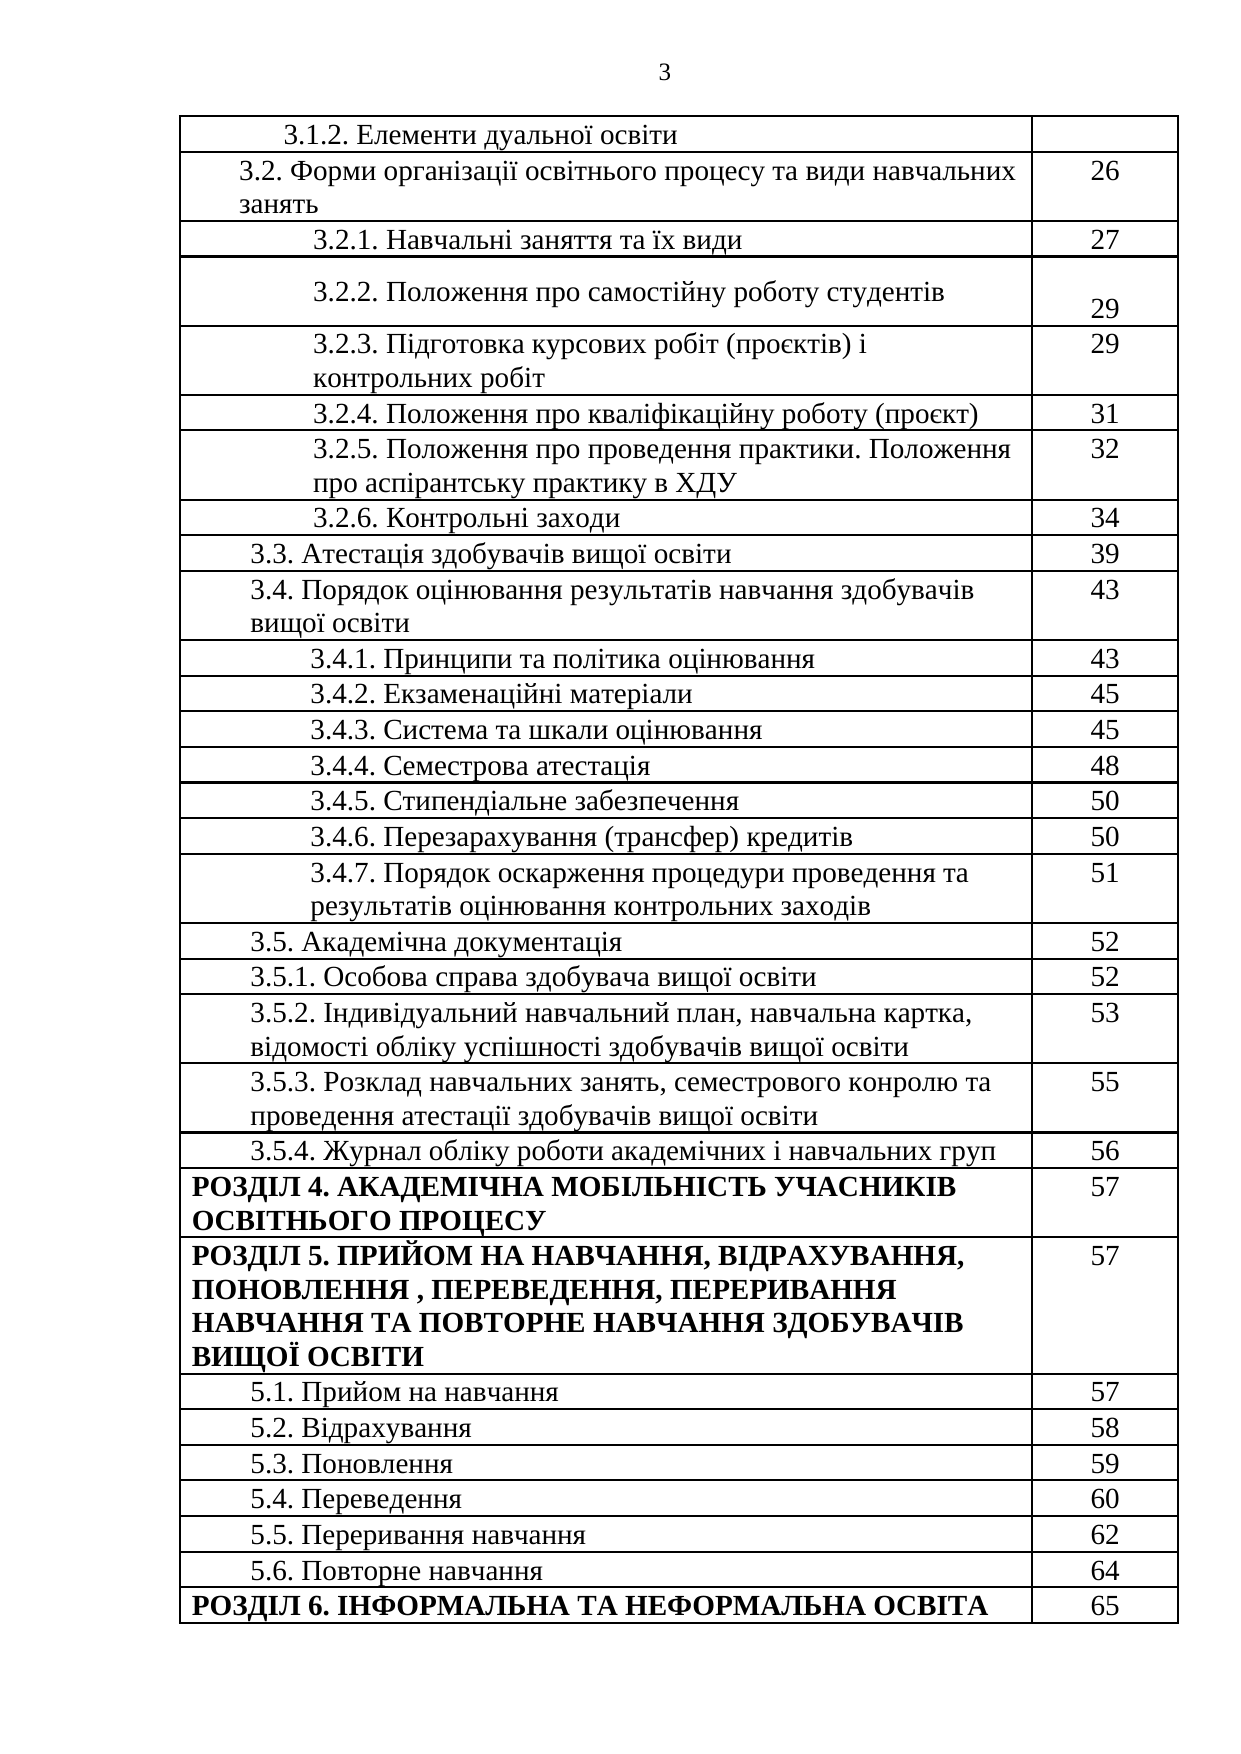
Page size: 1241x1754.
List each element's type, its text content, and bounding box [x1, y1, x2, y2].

table_cell РОЗДІЛ 6. ІНФОРМАЛЬНА ТА НЕФОРМАЛЬНА ОСВІТА [181, 1588, 1031, 1622]
table_cell 3.4.3. Система та шкали оцінювання [181, 712, 1031, 746]
table_cell 24 [1033, 117, 1177, 151]
table_cell 50 [1033, 784, 1177, 817]
table_cell 3.2.1. Навчальні заняття та їх види [181, 222, 1031, 255]
table_cell 53 [1033, 995, 1177, 1062]
table_cell 51 [1033, 855, 1177, 922]
table_cell 57 [1033, 1375, 1177, 1408]
table_cell 43 [1033, 641, 1177, 674]
table_cell 5.4. Переведення [181, 1481, 1031, 1515]
table_cell 5.2. Відрахування [181, 1410, 1031, 1444]
table_cell 3.2.3. Підготовка курсових робіт (проєктів) і контрольних робіт [181, 327, 1031, 394]
table_cell 3.2.6. Контрольні заходи [181, 501, 1031, 534]
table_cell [181, 117, 1031, 151]
table_cell 3.4.6. Перезарахування (трансфер) кредитів [181, 819, 1031, 853]
table_cell 65 [1033, 1588, 1177, 1622]
table_cell 3.5.2. Індивідуальний навчальний план, навчальна картка, відомості обліку успішності здобувачів вищої освіти [181, 995, 1031, 1062]
table_cell 50 [1033, 819, 1177, 853]
table_cell 5.6. Повторне навчання [181, 1553, 1031, 1586]
table_cell РОЗДІЛ 5. ПРИЙОМ НА НАВЧАННЯ, ВІДРАХУВАННЯ, ПОНОВЛЕННЯ , ПЕРЕВЕДЕННЯ, ПЕРЕРИВАННЯ НАВЧАННЯ ТА ПОВТОРНЕ НАВЧАННЯ ЗДОБУВАЧІВ ВИЩОЇ ОСВІТИ [181, 1238, 1031, 1372]
table_cell 58 [1033, 1410, 1177, 1444]
table_cell 3.4.7. Порядок оскарження процедури проведення та результатів оцінювання контрольних заходів [181, 855, 1031, 922]
table_cell РОЗДІЛ 4. АКАДЕМІЧНА МОБІЛЬНІСТЬ УЧАСНИКІВ ОСВІТНЬОГО ПРОЦЕСУ [181, 1169, 1031, 1236]
table_cell 31 [1033, 396, 1177, 429]
table_cell 5.3. Поновлення [181, 1446, 1031, 1479]
table_cell 34 [1033, 501, 1177, 534]
table_cell 3.2.4. Положення про кваліфікаційну роботу (проєкт) [181, 396, 1031, 429]
table_cell 5.1. Прийом на навчання [181, 1375, 1031, 1408]
table_cell 45 [1033, 677, 1177, 710]
table_cell 3.5.4. Журнал обліку роботи академічних і навчальних груп [181, 1134, 1031, 1167]
table_cell 32 [1033, 431, 1177, 498]
table_cell 60 [1033, 1481, 1177, 1515]
table_cell 3.5.1. Особова справа здобувача вищої освіти [181, 960, 1031, 993]
table_cell 3.2. Форми організації освітнього процесу та види навчальних занять [181, 153, 1031, 220]
table_cell 56 [1033, 1134, 1177, 1167]
table_cell 3.4.1. Принципи та політика оцінювання [181, 641, 1031, 674]
table_cell 3.2.2. Положення про самостійну роботу студентів [181, 258, 1031, 324]
table_cell 55 [1033, 1064, 1177, 1131]
table_cell 27 [1033, 222, 1177, 255]
table_cell 52 [1033, 960, 1177, 993]
table_cell 3.2.5. Положення про проведення практики. Положення про аспірантську практику в ХДУ [181, 431, 1031, 498]
table_cell 43 [1033, 572, 1177, 639]
table_cell 45 [1033, 712, 1177, 746]
table_cell 3.5.3. Розклад навчальних занять, семестрового конролю та проведення атестації здобувачів вищої освіти [181, 1064, 1031, 1131]
table_cell 3.4.4. Семестрова атестація [181, 748, 1031, 781]
table_cell 3.4. Порядок оцінювання результатів навчання здобувачів вищої освіти [181, 572, 1031, 639]
table_cell 29 [1033, 258, 1177, 324]
table_cell 26 [1033, 153, 1177, 220]
table_cell 62 [1033, 1517, 1177, 1551]
table_cell 3.3. Атестація здобувачів вищої освіти [181, 536, 1031, 570]
table_cell 64 [1033, 1553, 1177, 1586]
table_cell 52 [1033, 924, 1177, 957]
table_cell 57 [1033, 1169, 1177, 1236]
table_cell 3.5. Академічна документація [181, 924, 1031, 957]
table_cell 5.5. Переривання навчання [181, 1517, 1031, 1551]
table_cell 3.4.5. Стипендіальне забезпечення [181, 784, 1031, 817]
table_cell 29 [1033, 327, 1177, 394]
table_cell 48 [1033, 748, 1177, 781]
table_cell 57 [1033, 1238, 1177, 1372]
table_cell 3.4.2. Екзаменаційні матеріали [181, 677, 1031, 710]
table_cell 59 [1033, 1446, 1177, 1479]
table_cell 39 [1033, 536, 1177, 570]
